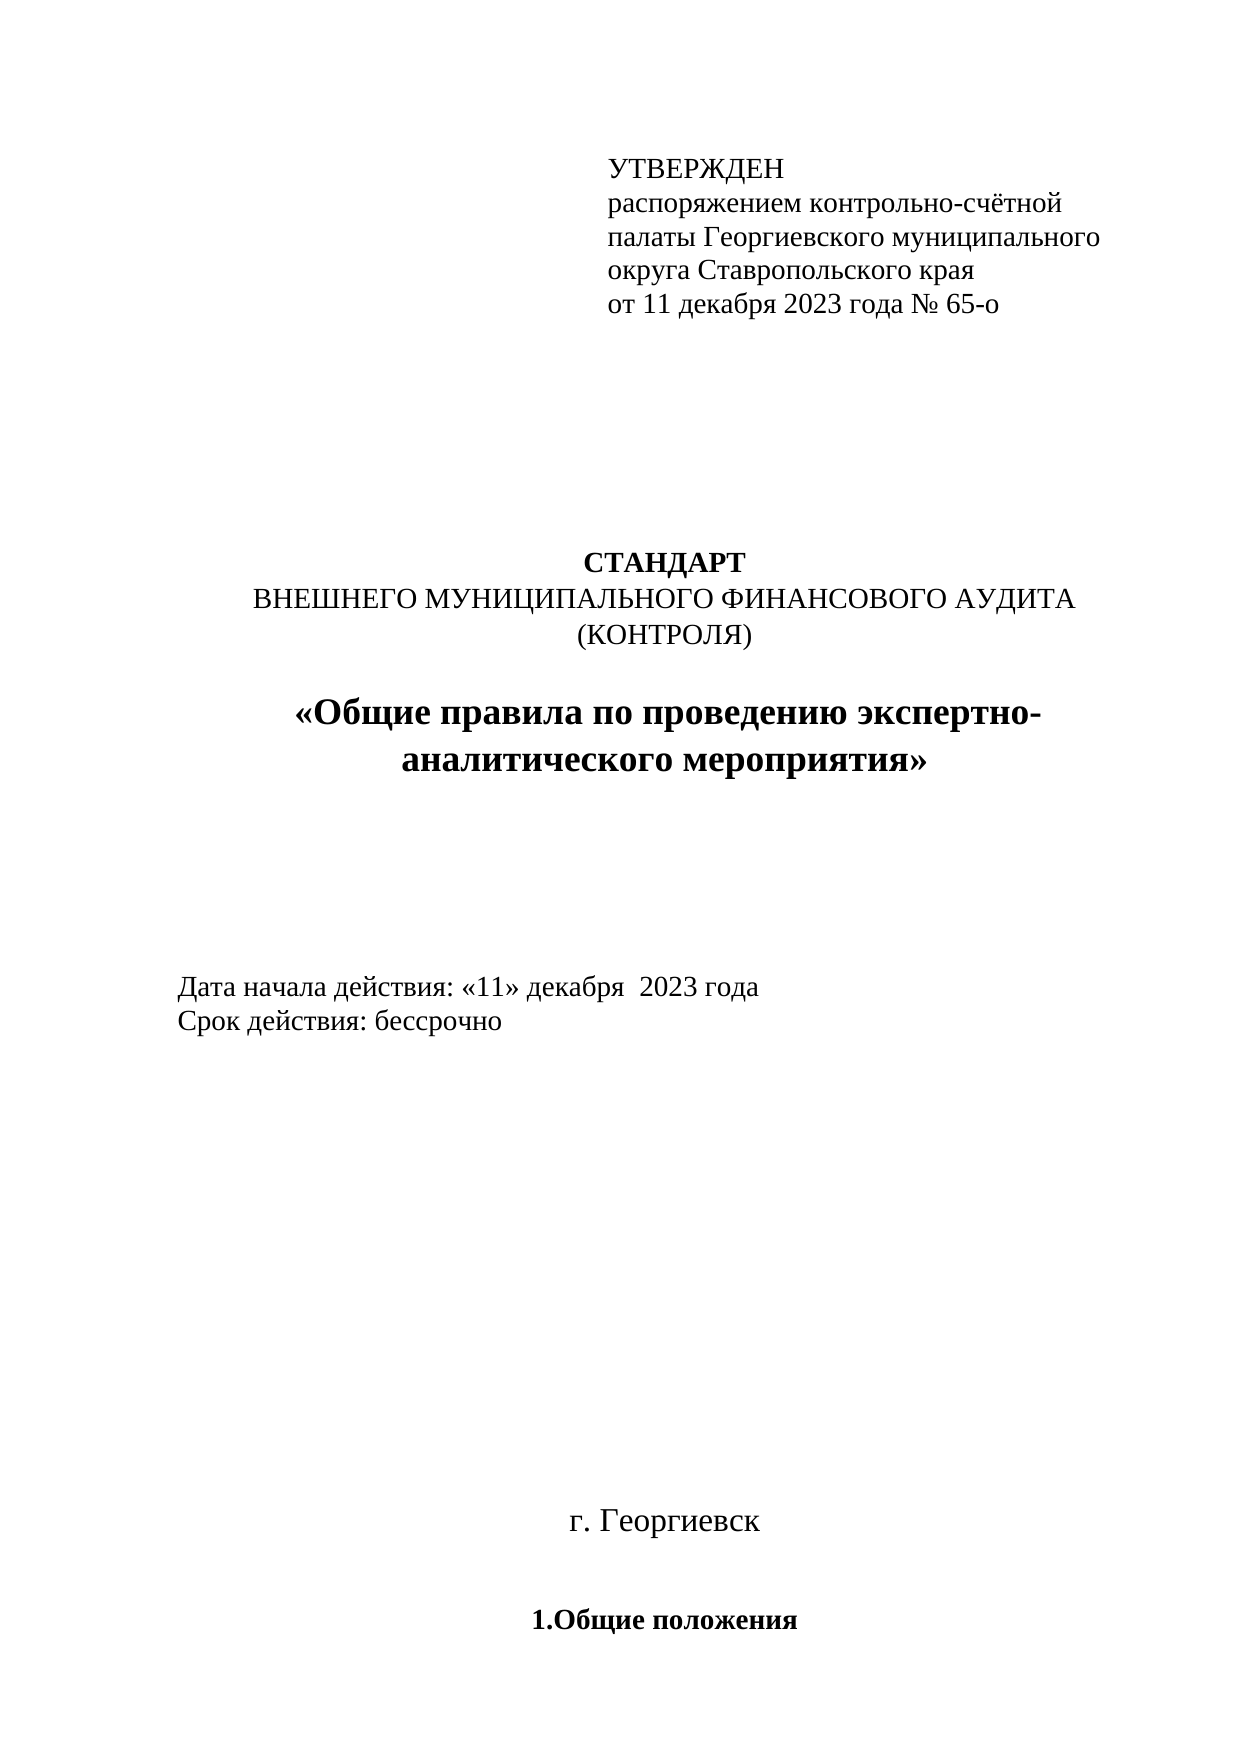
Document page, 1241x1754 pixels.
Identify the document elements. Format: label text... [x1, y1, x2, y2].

text округа Ставропольского края [177, 252, 1152, 286]
text палаты Георгиевского муниципального [177, 219, 1152, 252]
text «Общие правила по проведению экспертно-аналитического мероприятия» [177, 689, 1152, 779]
text г. Георгиевск [177, 1500, 1152, 1538]
text УТВЕРЖДЕН [177, 152, 1152, 185]
text от 11 декабря 2023 года № 65-о [177, 286, 1152, 319]
text 1.Общие положения [177, 1602, 1152, 1636]
text СТАНДАРТ [177, 545, 1152, 578]
text Дата начала действия: «11» декабря 2023 года [177, 969, 1152, 1003]
text ВНЕШНЕГО МУНИЦИПАЛЬНОГО ФИНАНСОВОГО АУДИТА (КОНТРОЛЯ) [177, 581, 1152, 651]
text Срок действия: бессрочно [177, 1003, 1152, 1036]
text распоряжением контрольно-счётной [177, 185, 1152, 219]
